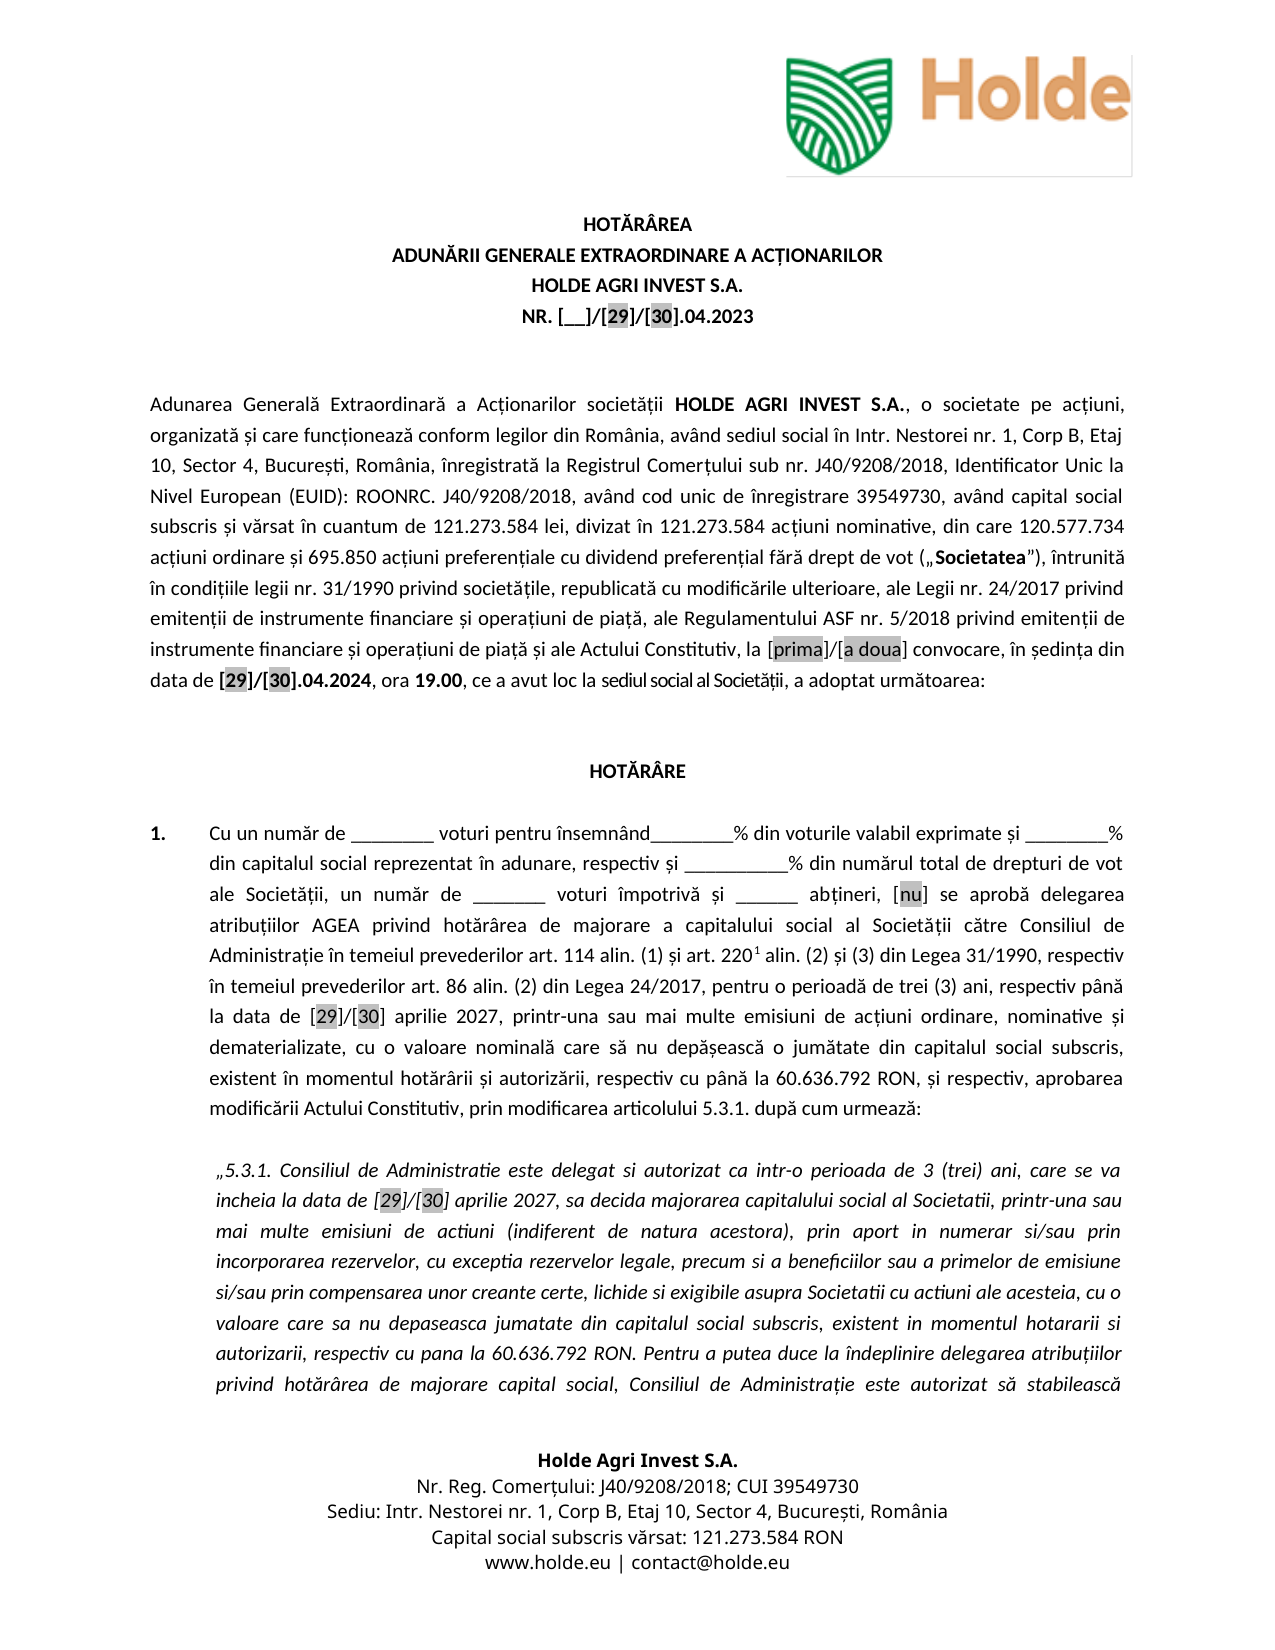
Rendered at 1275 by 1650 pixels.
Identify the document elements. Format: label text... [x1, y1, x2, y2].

list Cu un număr de ________ voturi pentru însemnând________% din voturile valabil exprimate și ________% din capitalul social reprezentat în adunare, respectiv și __________% din numărul total de drepturi de vot ale Societății, un număr de _______ voturi împotrivă și ______ abțineri, [nu] se aprobă delegarea atribuțiilor AGEA privind hotărârea de majorare a capitalului social al Societății către Consiliul de Administrație în temeiul prevederilor art. 114 alin. (1) și art. 2201 alin. (2) și (3) din Legea 31/1990, respectiv în temeiul prevederilor art. 86 alin. (2) din Legea 24/2017, pentru o perioadă de trei (3) ani, respectiv până la data de [29]/[30] aprilie 2027, printr-una sau mai multe emisiuni de acțiuni ordinare, nominative și dematerializate, cu o valoare nominală care să nu depășească o jumătate din capitalul social subscris, existent în momentul hotărârii și autorizării, respectiv cu până la 60.636.792 RON, și respectiv, aprobarea modificării Actului Constitutiv, prin modificarea articolului 5.3.1. după cum urmează: [150, 815, 1125, 1121]
text HOLDE AGRI INVEST S.A. [150, 267, 1125, 298]
picture [786, 55, 1134, 179]
text Adunarea Generală Extraordinară a Acţionarilor societăţii HOLDE AGRI INVEST S.A., o societate pe acțiuni, organizată și care funcționează conform legilor din România, având sediul social în Intr. Nestorei nr. 1, Corp B, Etaj 10, Sector 4, București, România, înregistrată la Registrul Comerțului sub nr. J40/9208/2018, Identificator Unic la Nivel European (EUID): ROONRC. J40/9208/2018, având cod unic de înregistrare 39549730, având capital social subscris și vărsat în cuantum de 121.273.584 lei, divizat în 121.273.584 acțiuni nominative, din care 120.577.734 acțiuni ordinare și 695.850 acțiuni preferențiale cu dividend preferențial fără drept de vot („Societatea”), întrunită în condițiile legii nr. 31/1990 privind societățile, republicată cu modificările ulterioare, ale Legii nr. 24/2017 privind emitenții de instrumente financiare și operațiuni de piață, ale Regulamentului ASF nr. 5/2018 privind emitenții de instrumente financiare și operațiuni de piață și ale Actului Constitutiv, la [prima]/[a doua] convocare, în ședința din data de [29]/[30].04.2024, ora 19.00, ce a avut loc la sediul social al Societății, a adoptat următoarea: [150, 386, 1125, 692]
subtitle HOTĂRÂREA [150, 206, 1125, 237]
text ADUNĂRII GENERALE EXTRAORDINARE A ACŢIONARILOR [150, 237, 1125, 267]
subtitle NR. [__]/[29]/[30].04.2023 [150, 298, 1125, 328]
text HOTĂRÂRE [150, 753, 1125, 784]
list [216, 1152, 1125, 1397]
